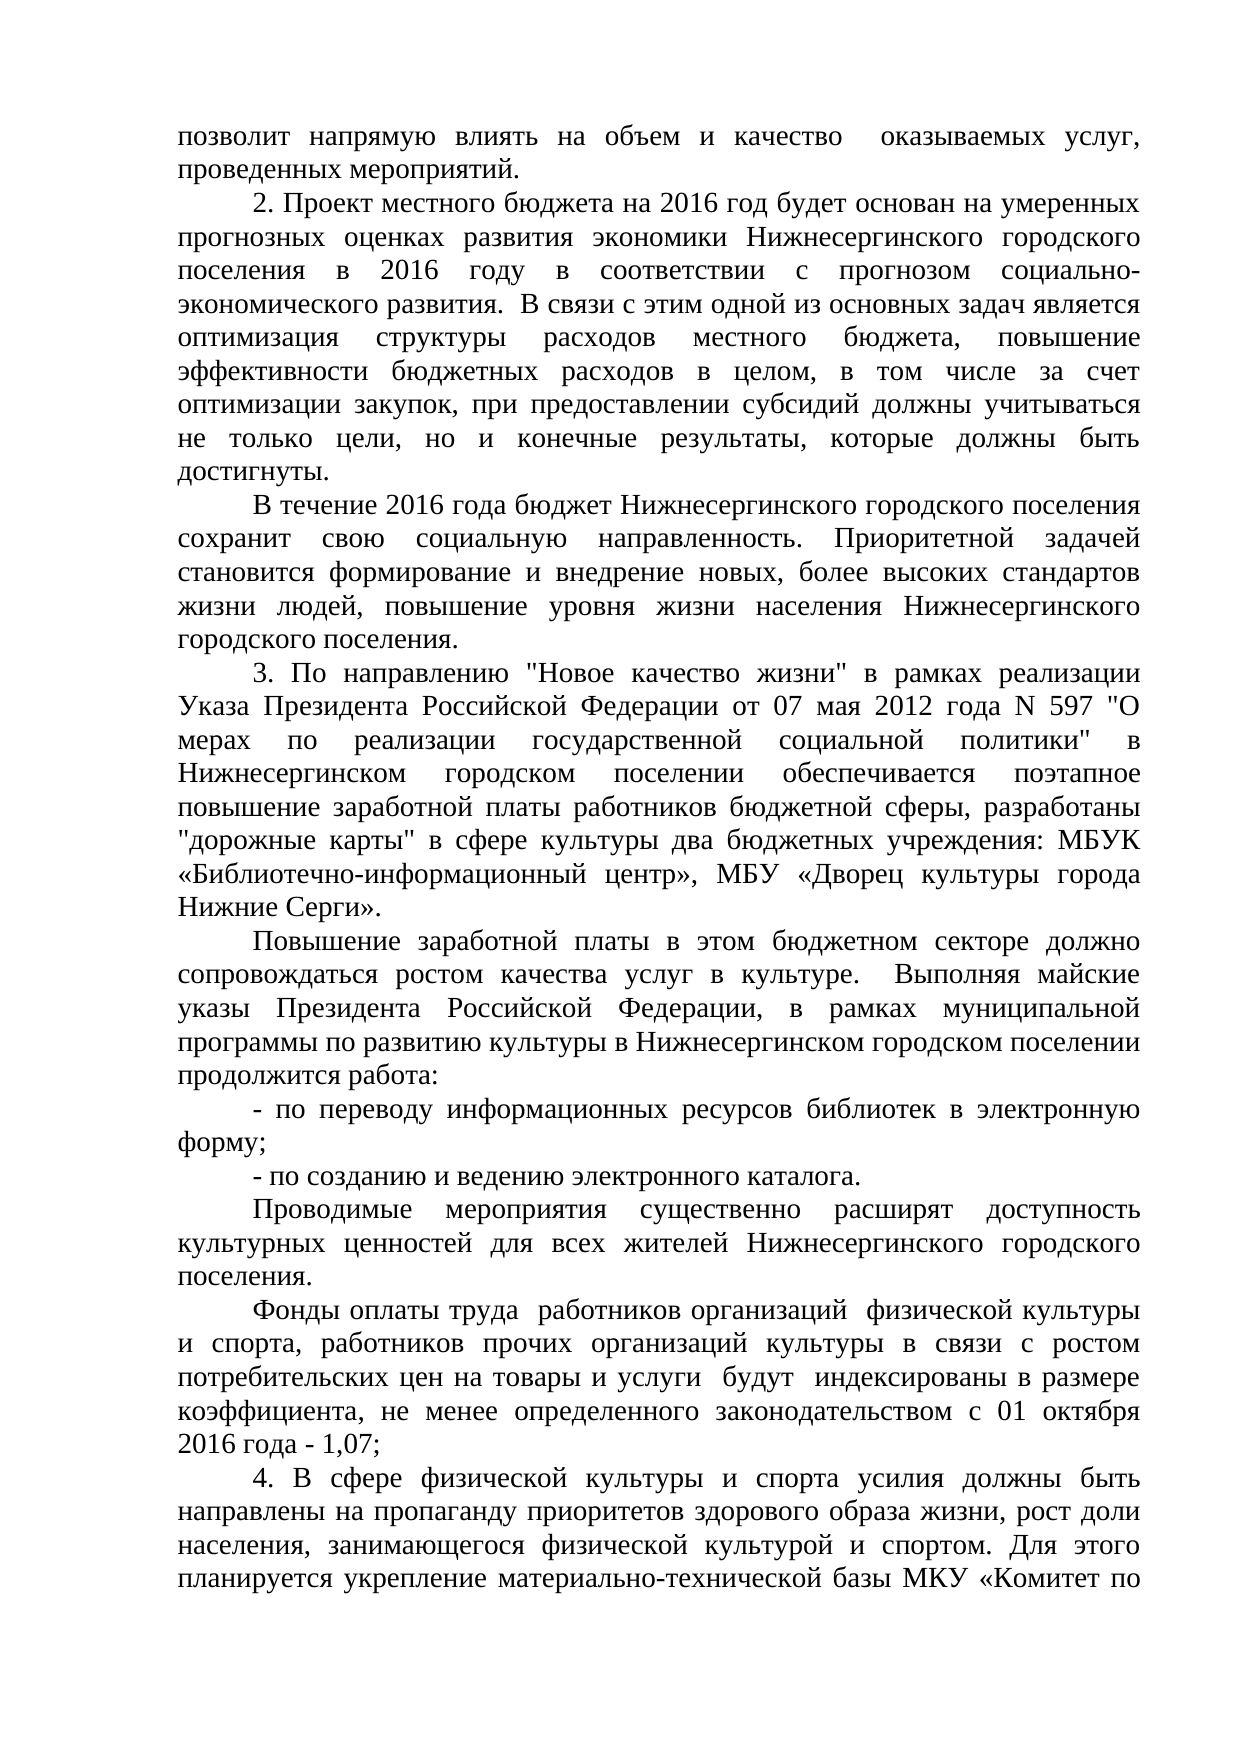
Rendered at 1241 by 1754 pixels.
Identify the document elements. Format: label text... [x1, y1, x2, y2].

text Фонды оплаты труда работников организаций физической культуры и спорта, работников прочих организаций культуры в связи с ростом потребительских цен на товары и услуги будут индексированы в размере коэффициента, не менее определенного законодательством с 01 октября 2016 года - 1,07; [177, 1292, 1141, 1460]
text 2. Проект местного бюджета на 2016 год будет основан на умеренных прогнозных оценках развития экономики Нижнесергинского городского поселения в 2016 году в соответствии с прогнозом социально-экономического развития. В связи с этим одной из основных задач является оптимизация структуры расходов местного бюджета, повышение эффективности бюджетных расходов в целом, в том числе за счет оптимизации закупок, при предоставлении субсидий должны учитываться не только цели, но и конечные результаты, которые должны быть достигнуты. [177, 185, 1141, 487]
text Повышение заработной платы в этом бюджетном секторе должно сопровождаться ростом качества услуг в культуре. Выполняя майские указы Президента Российской Федерации, в рамках муниципальной программы по развитию культуры в Нижнесергинском городском поселении продолжится работа: [177, 923, 1141, 1091]
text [177, 118, 1141, 185]
text - по переводу информационных ресурсов библиотек в электронную форму; [177, 1091, 1141, 1158]
text 3. По направлению "Новое качество жизни" в рамках реализации Указа Президента Российской Федерации от 07 мая 2012 года N 597 "О мерах по реализации государственной социальной политики" в Нижнесергинском городском поселении обеспечивается поэтапное повышение заработной платы работников бюджетной сферы, разработаны "дорожные карты" в сфере культуры два бюджетных учреждения: МБУК «Библиотечно-информационный центр», МБУ «Дворец культуры города Нижние Серги». [177, 655, 1141, 923]
text - по созданию и ведению электронного каталога. [177, 1158, 1141, 1191]
text В течение 2016 года бюджет Нижнесергинского городского поселения сохранит свою социальную направленность. Приоритетной задачей становится формирование и внедрение новых, более высоких стандартов жизни людей, повышение уровня жизни населения Нижнесергинского городского поселения. [177, 487, 1141, 655]
text Проводимые мероприятия существенно расширят доступность культурных ценностей для всех жителей Нижнесергинского городского поселения. [177, 1191, 1141, 1292]
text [177, 1460, 1141, 1594]
